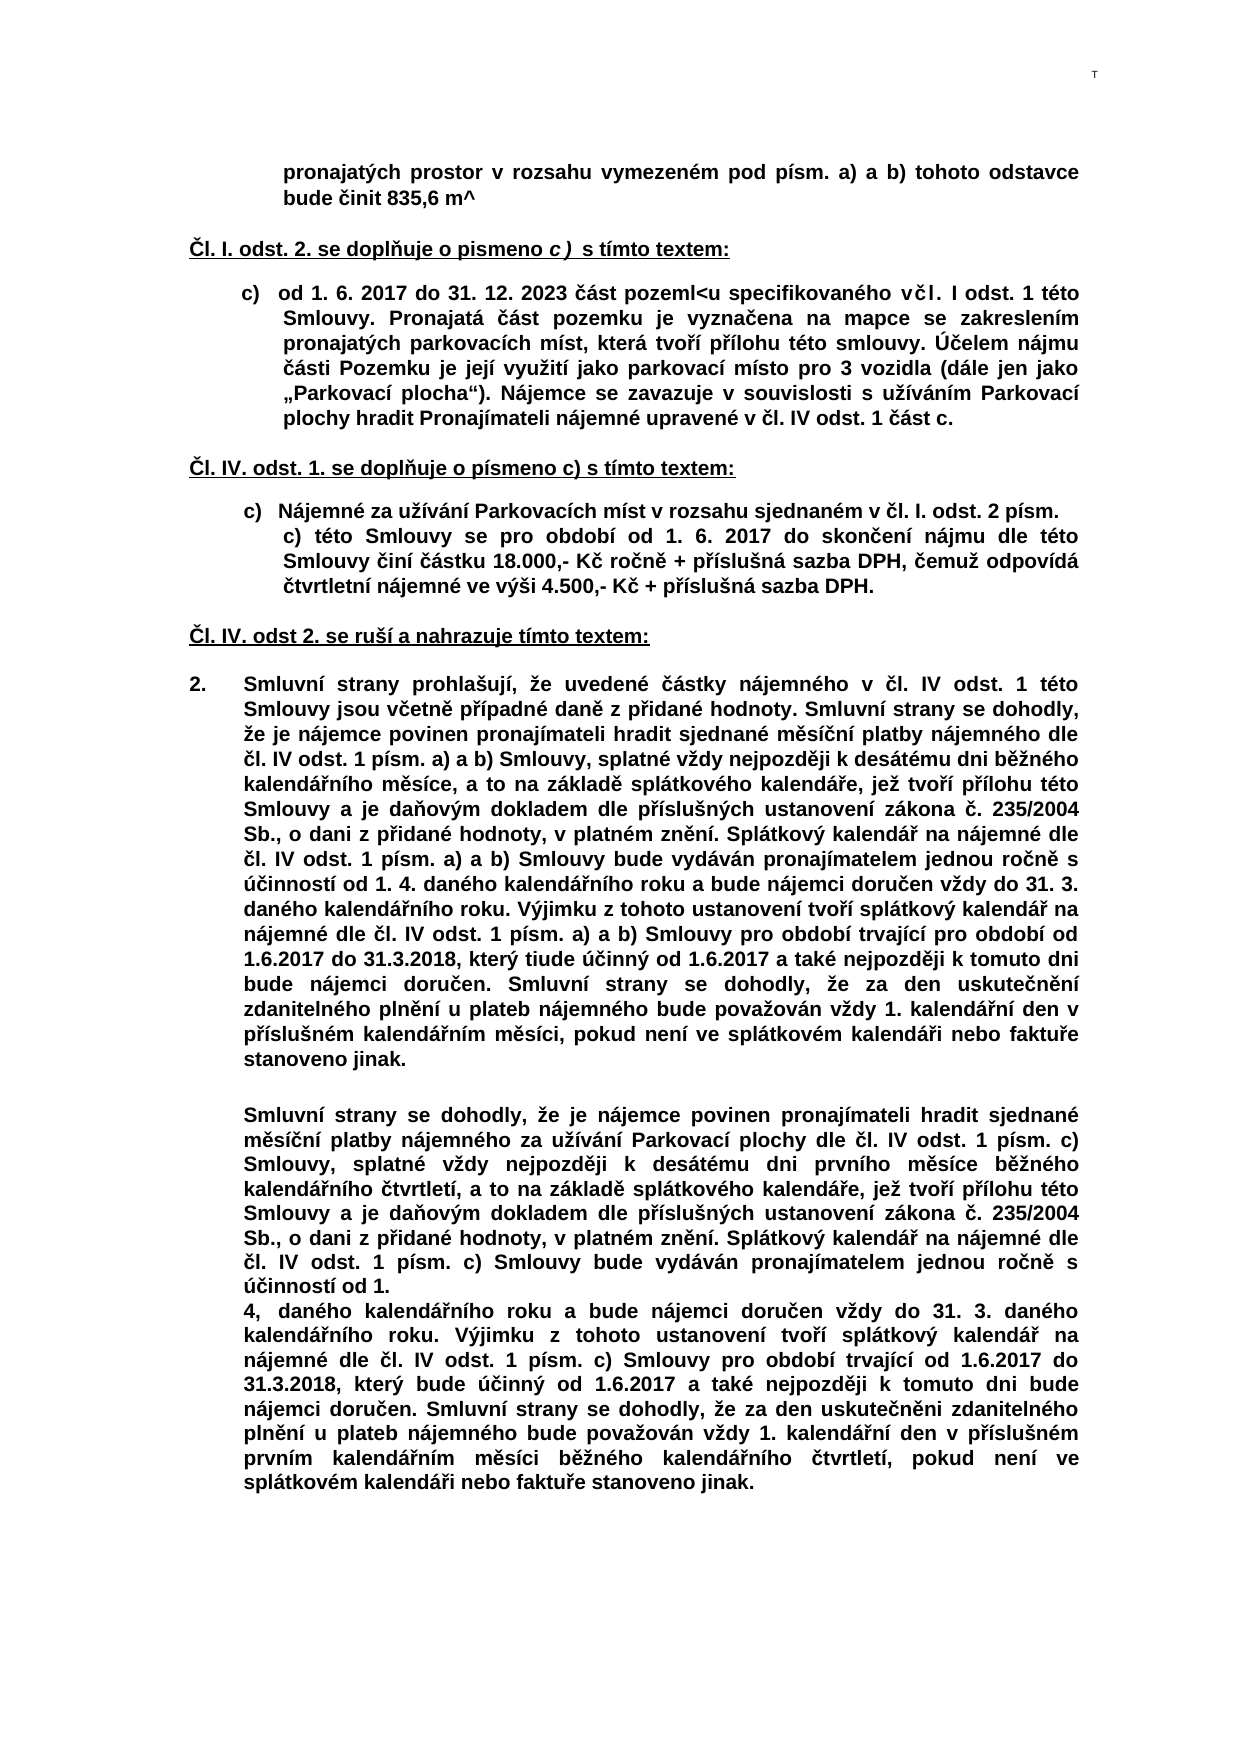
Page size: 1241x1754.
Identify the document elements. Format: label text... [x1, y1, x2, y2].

text Čl. IV. odst 2. se ruší a nahrazuje tímto textem: [189, 626, 1084, 647]
text Čl. I. odst. 2. se doplňuje o pismeno c) s tímto textem: [189, 240, 1084, 261]
list této Smlouvy se pro období od 1. 6. 2017 do skončení nájmu dle této Smlouvy činí částku 18.000,- Kč ročně + příslušná sazba DPH, čemuž odpovídá čtvrtletní nájemné ve výši 4.500,- Kč + příslušná sazba DPH. [283, 523, 1080, 598]
list Nájemné za užívání Parkovacích míst v rozsahu sjednaném v čl. I. odst. 2 písm. [243, 498, 1084, 523]
text Čl. IV. odst. 1. se doplňuje o písmeno c) s tímto textem: [189, 458, 1084, 479]
list daného kalendářního roku a bude nájemci doručen vždy do 31. 3. daného kalendářního roku. Výjimku z tohoto ustanovení tvoří splátkový kalendář na nájemné dle čl. IV odst. 1 písm. c) Smlouvy pro období trvající od 1.6.2017 do 31.3.2018, který bude účinný od 1.6.2017 a také nejpozději k tomuto dni bude nájemci doručen. Smluvní strany se dohodly, že za den uskutečněni zdanitelného plnění u plateb nájemného bude považován vždy 1. kalendářní den v příslušném prvním kalendářním měsíci běžného kalendářního čtvrtletí, pokud není ve splátkovém kalendáři nebo faktuře stanoveno jinak. [243, 1299, 1080, 1495]
list Smluvní strany prohlašují, že uvedené částky nájemného v čl. IV odst. 1 této Smlouvy jsou včetně případné daně z přidané hodnoty. Smluvní strany se dohodly, že je nájemce povinen pronajímateli hradit sjednané měsíční platby nájemného dle čl. IV odst. 1 písm. a) a b) Smlouvy, splatné vždy nejpozději k desátému dni běžného kalendářního měsíce, a to na základě splátkového kalendáře, jež tvoří přílohu této Smlouvy a je daňovým dokladem dle příslušných ustanovení zákona č. 235/2004 Sb., o dani z přidané hodnoty, v platném znění. Splátkový kalendář na nájemné dle čl. IV odst. 1 písm. a) a b) Smlouvy bude vydáván pronajímatelem jednou ročně s účinností od 1. 4. daného kalendářního roku a bude nájemci doručen vždy do 31. 3. daného kalendářního roku. Výjimku z tohoto ustanovení tvoří splátkový kalendář na nájemné dle čl. IV odst. 1 písm. a) a b) Smlouvy pro období trvající pro období od 1.6.2017 do 31.3.2018, který tiude účinný od 1.6.2017 a také nejpozději k tomuto dni bude nájemci doručen. Smluvní strany se dohodly, že za den uskutečnění zdanitelného plnění u plateb nájemného bude považován vždy 1. kalendářní den v příslušném kalendářním měsíci, pokud není ve splátkovém kalendáři nebo faktuře stanoveno jinak. [189, 671, 1080, 1071]
list od 1. 6. 2017 do 31. 12. 2023 část pozeml<u specifikovaného včl. I odst. 1 této Smlouvy. Pronajatá část pozemku je vyznačena na mapce se zakreslením pronajatých parkovacích míst, která tvoří přílohu této smlouvy. Účelem nájmu části Pozemku je její využití jako parkovací místo pro 3 vozidla (dále jen jako „Parkovací plocha“). Nájemce se zavazuje v souvislosti s užíváním Parkovací plochy hradit Pronajímateli nájemné upravené v čl. IV odst. 1 část c. [241, 280, 1080, 430]
text pronajatých prostor v rozsahu vymezeném pod písm. a) a b) tohoto odstavce bude činit 835,6 m^ [283, 159, 1080, 211]
text Smluvní strany se dohodly, že je nájemce povinen pronajímateli hradit sjednané měsíční platby nájemného za užívání Parkovací plochy dle čl. IV odst. 1 písm. c) Smlouvy, splatné vždy nejpozději k desátému dni prvního měsíce běžného kalendářního čtvrtletí, a to na základě splátkového kalendáře, jež tvoří přílohu této Smlouvy a je daňovým dokladem dle příslušných ustanovení zákona č. 235/2004 Sb., o dani z přidané hodnoty, v platném znění. Splátkový kalendář na nájemné dle čl. IV odst. 1 písm. c) Smlouvy bude vydáván pronajímatelem jednou ročně s účinností od 1. [243, 1103, 1080, 1299]
